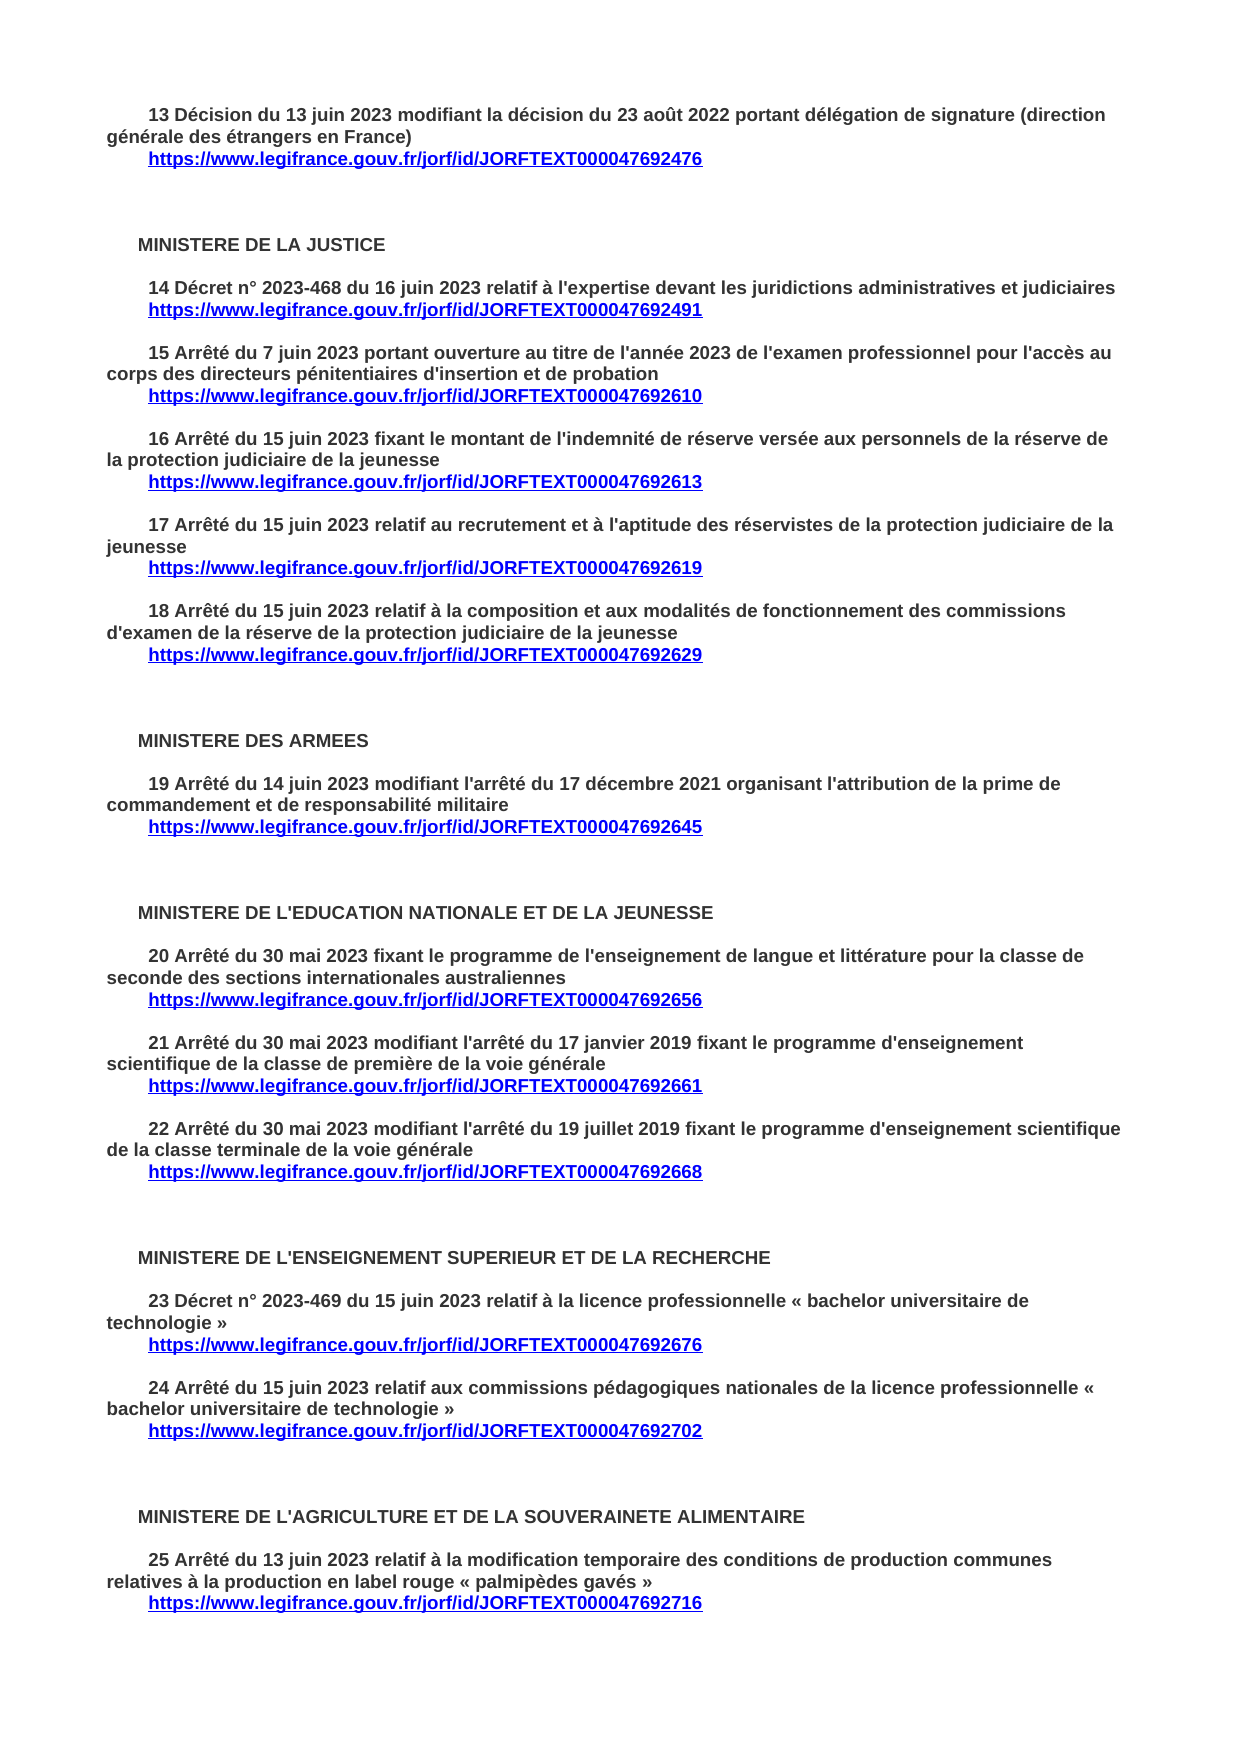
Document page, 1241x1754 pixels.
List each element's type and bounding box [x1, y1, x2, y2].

text [106, 83, 1128, 1635]
